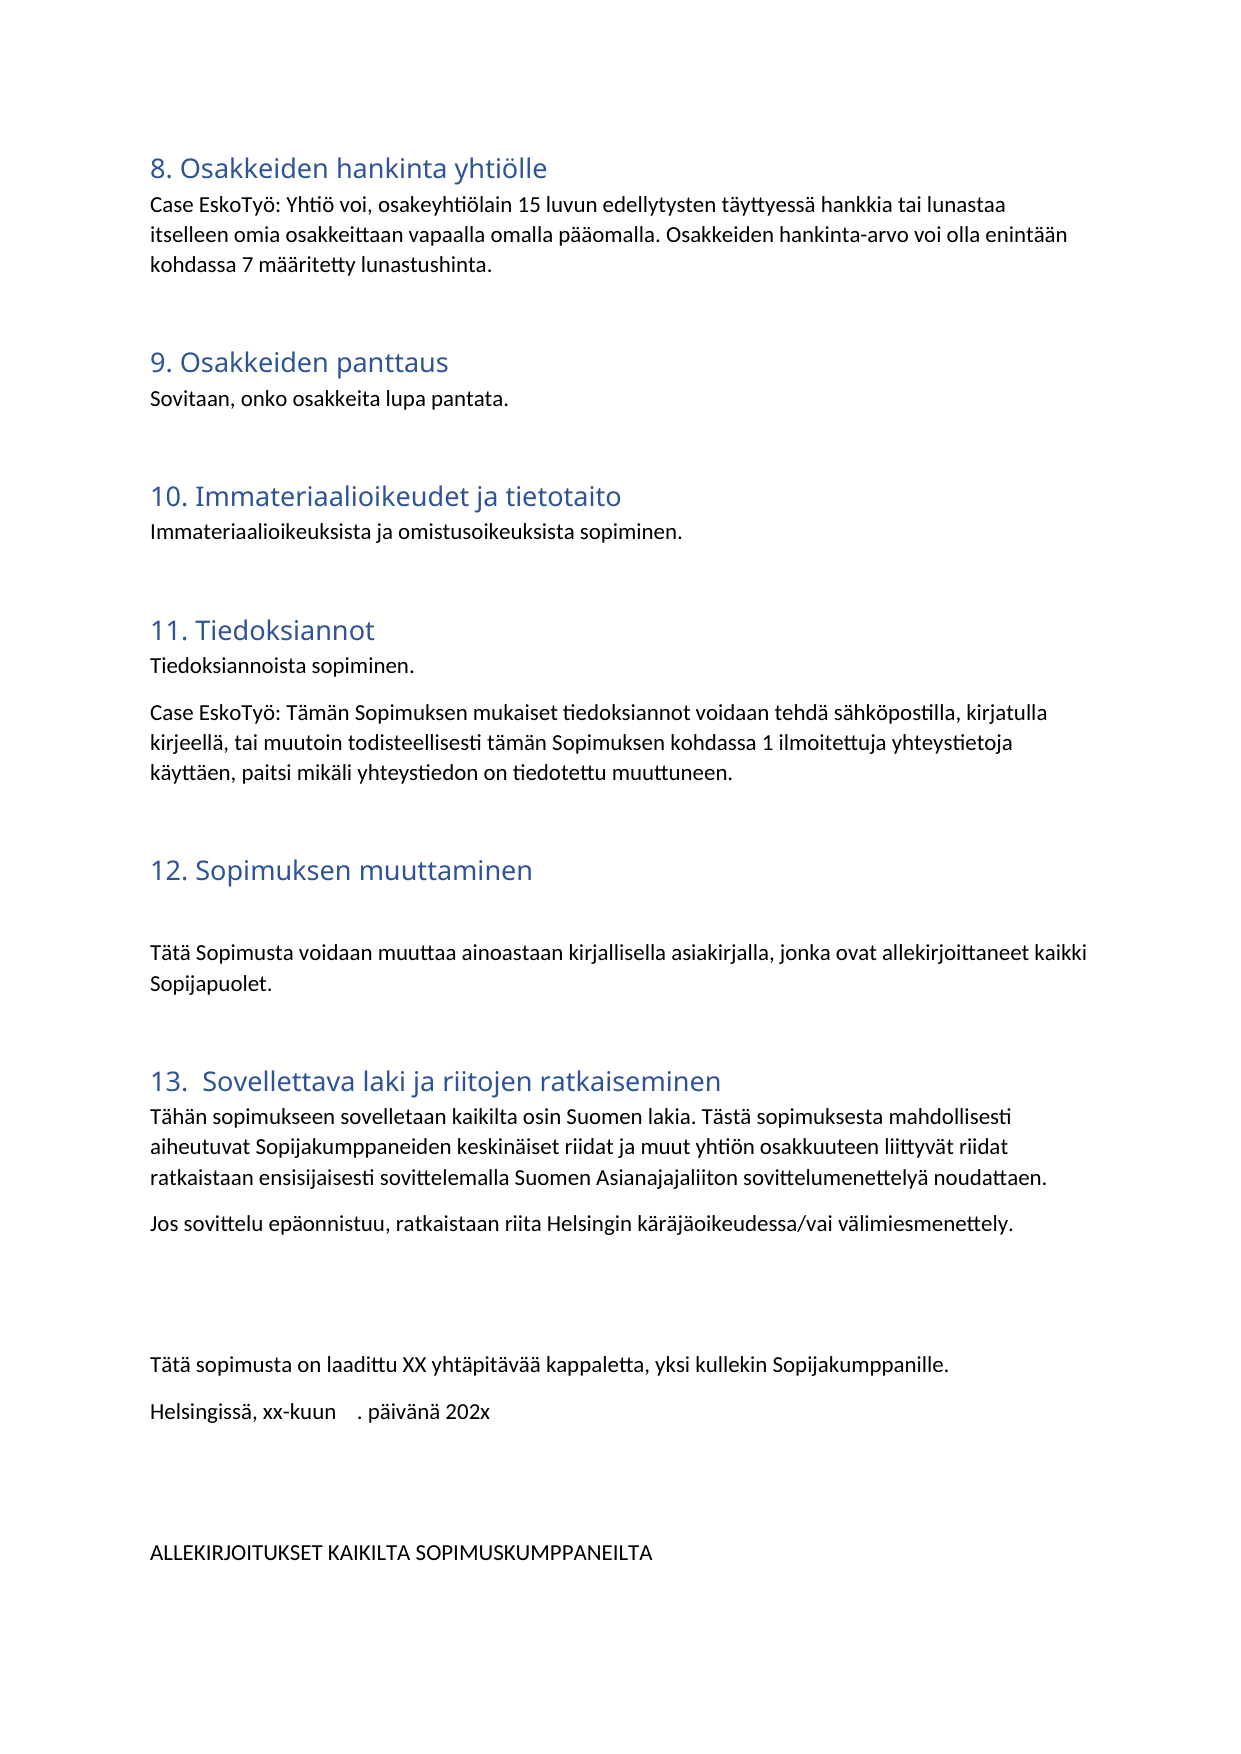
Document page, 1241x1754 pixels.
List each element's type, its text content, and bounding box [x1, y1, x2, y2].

text Tätä Sopimusta voidaan muuttaa ainoastaan kirjallisella asiakirjalla, jonka ovat allekirjoittaneet kaikki Sopijapuolet. [150, 938, 1090, 997]
text Sovitaan, onko osakkeita lupa pantata. [150, 384, 1090, 412]
subtitle 11. Tiedoksiannot [150, 611, 1090, 648]
subtitle 8. Osakkeiden hankinta yhtiölle [150, 150, 1090, 187]
text Tätä sopimusta on laadittu XX yhtäpitävää kappaletta, yksi kullekin Sopijakumppanille. [150, 1350, 1090, 1378]
text Tiedoksiannoista sopiminen. [150, 651, 1090, 679]
text Case EskoTyö: Yhtiö voi, osakeyhtiölain 15 luvun edellytysten täyttyessä hankkia tai lunastaa itselleen omia osakkeittaan vapaalla omalla pääomalla. Osakkeiden hankinta-arvo voi olla enintään kohdassa 7 määritetty lunastushinta. [150, 190, 1090, 278]
subtitle 13. Sovellettava laki ja riitojen ratkaiseminen [150, 1062, 1090, 1099]
text ALLEKIRJOITUKSET KAIKILTA SOPIMUSKUMPPANEILTA [150, 1538, 1090, 1566]
subtitle 10. Immateriaalioikeudet ja tietotaito [150, 477, 1090, 514]
text Helsingissä, xx-kuun . päivänä 202x [150, 1397, 1090, 1425]
text Immateriaalioikeuksista ja omistusoikeuksista sopiminen. [150, 517, 1090, 545]
subtitle 12. Sopimuksen muuttaminen [150, 852, 1090, 889]
text Jos sovittelu epäonnistuu, ratkaistaan riita Helsingin käräjäoikeudessa/vai välimiesmenettely. [150, 1209, 1090, 1238]
subtitle 9. Osakkeiden panttaus [150, 344, 1090, 381]
text Case EskoTyö: Tämän Sopimuksen mukaiset tiedoksiannot voidaan tehdä sähköpostilla, kirjatulla kirjeellä, tai muutoin todisteellisesti tämän Sopimuksen kohdassa 1 ilmoitettuja yhteystietoja käyttäen, paitsi mikäli yhteystiedon on tiedotettu muuttuneen. [150, 698, 1090, 786]
text Tähän sopimukseen sovelletaan kaikilta osin Suomen lakia. Tästä sopimuksesta mahdollisesti aiheutuvat Sopijakumppaneiden keskinäiset riidat ja muut yhtiön osakkuuteen liittyvät riidat ratkaistaan ensisijaisesti sovittelemalla Suomen Asianajajaliiton sovittelumenettelyä noudattaen. [150, 1102, 1090, 1191]
